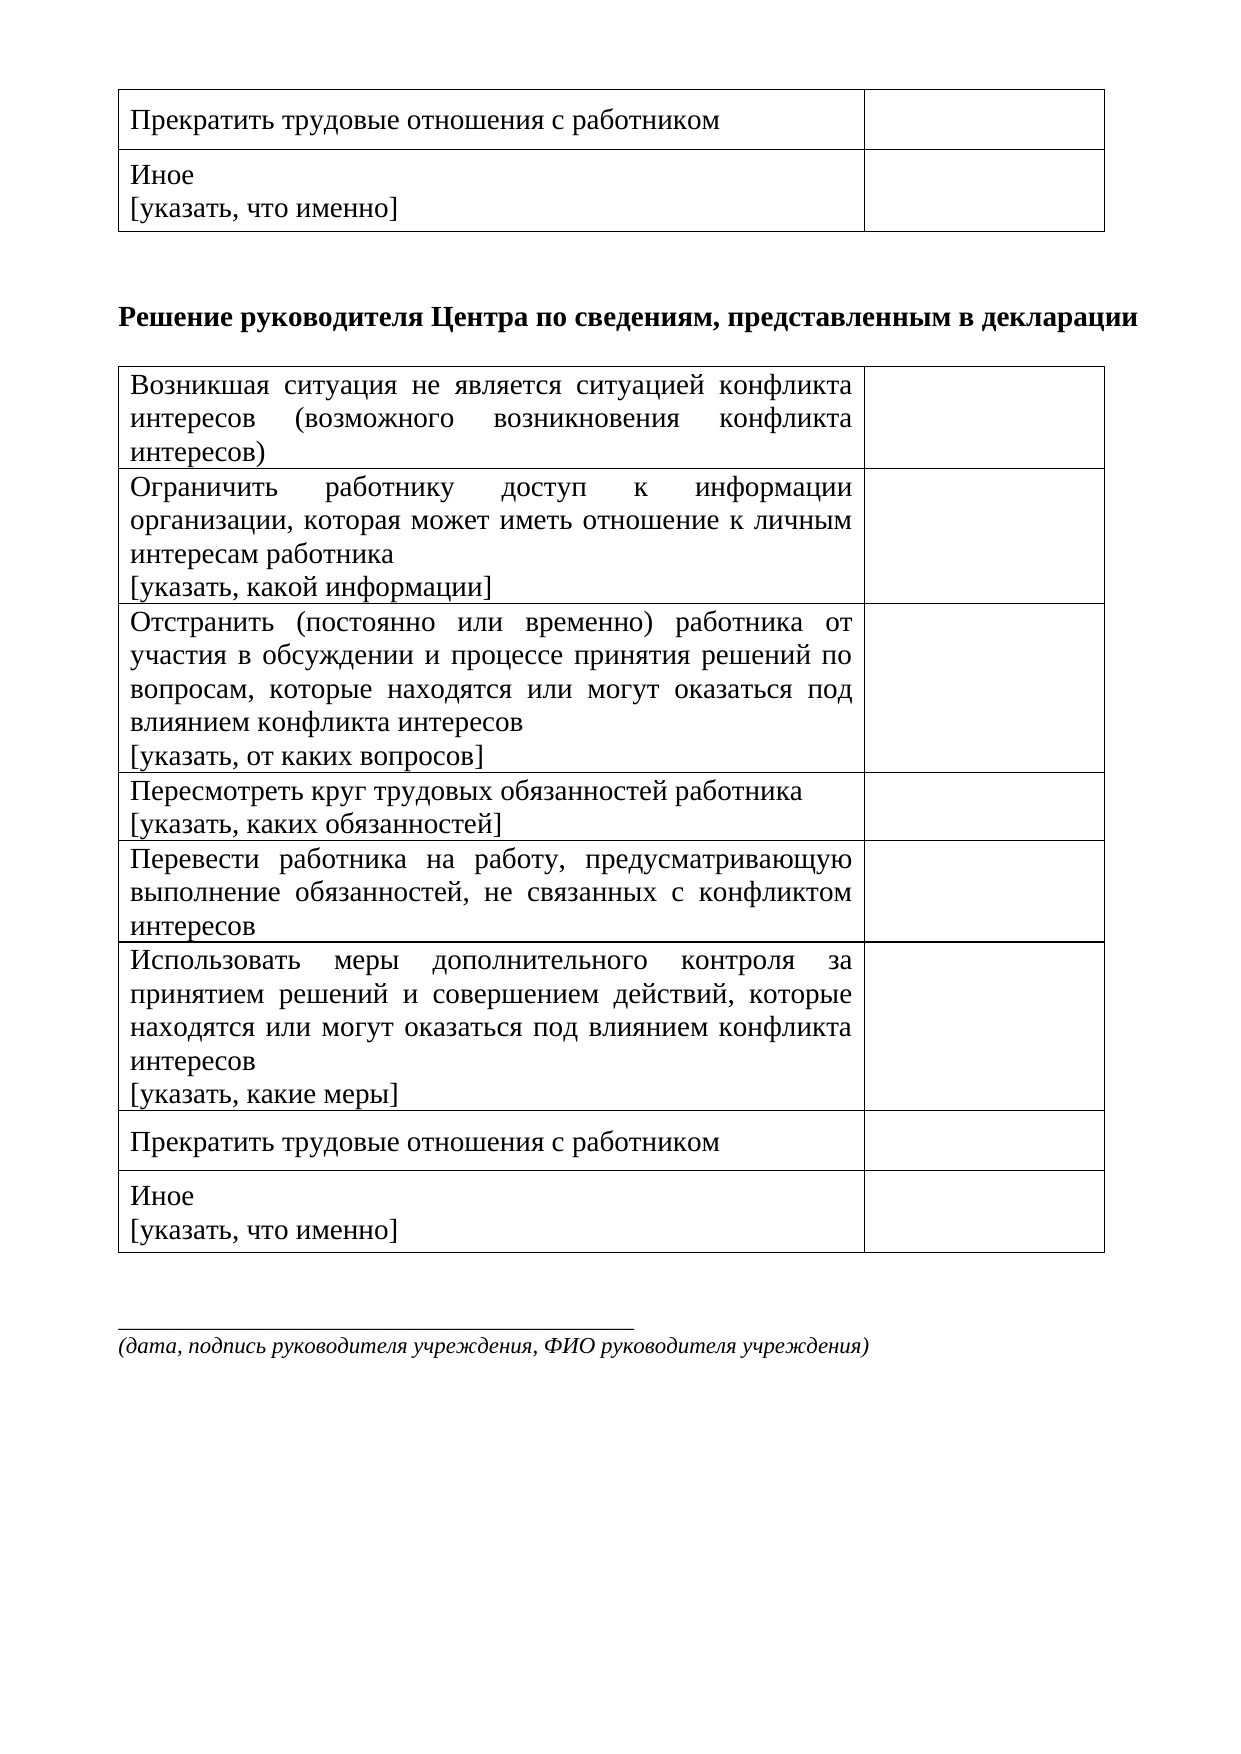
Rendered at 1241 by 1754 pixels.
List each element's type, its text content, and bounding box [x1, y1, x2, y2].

text (дата, подпись руководителя учреждения, ФИО руководителя учреждения) [118, 1332, 1181, 1359]
table_cell [865, 1171, 1104, 1252]
table_cell [865, 90, 1104, 149]
text _____________________________________________ [118, 1306, 1181, 1332]
table_cell [865, 1111, 1104, 1170]
table_cell Перевести работника на работу, предусматривающую выполнение обязанностей, не связанных с конфликтом интересов [119, 841, 864, 941]
table_cell Прекратить трудовые отношения с работником [119, 90, 864, 149]
table_cell Ограничить работнику доступ к информации организации, которая может иметь отношение к личным интересам работника [указать, какой информации] [119, 469, 864, 603]
table_cell Использовать меры дополнительного контроля за принятием решений и совершением действий, которые находятся или могут оказаться под влиянием конфликта интересов [указать, какие меры] [119, 943, 864, 1110]
table_header Возникшая ситуация не является ситуацией конфликта интересов (возможного возникновения конфликта интересов) [119, 367, 864, 468]
table_cell [865, 841, 1104, 941]
table_header [865, 367, 1104, 468]
text Решение руководителя Центра по сведениям, представленным в декларации [118, 299, 1181, 332]
table_cell [865, 469, 1104, 603]
table_cell Пересмотреть круг трудовых обязанностей работника [указать, каких обязанностей] [119, 773, 864, 840]
table_cell [865, 773, 1104, 840]
table_cell Отстранить (постоянно или временно) работника от участия в обсуждении и процессе принятия решений по вопросам, которые находятся или могут оказаться под влиянием конфликта интересов [указать, от каких вопросов] [119, 604, 864, 772]
table_cell Иное [указать, что именно] [119, 150, 864, 231]
table_cell [865, 943, 1104, 1110]
table_cell Иное [указать, что именно] [119, 1171, 864, 1252]
table_cell [865, 150, 1104, 231]
table_cell [865, 604, 1104, 772]
table_cell Прекратить трудовые отношения с работником [119, 1111, 864, 1170]
